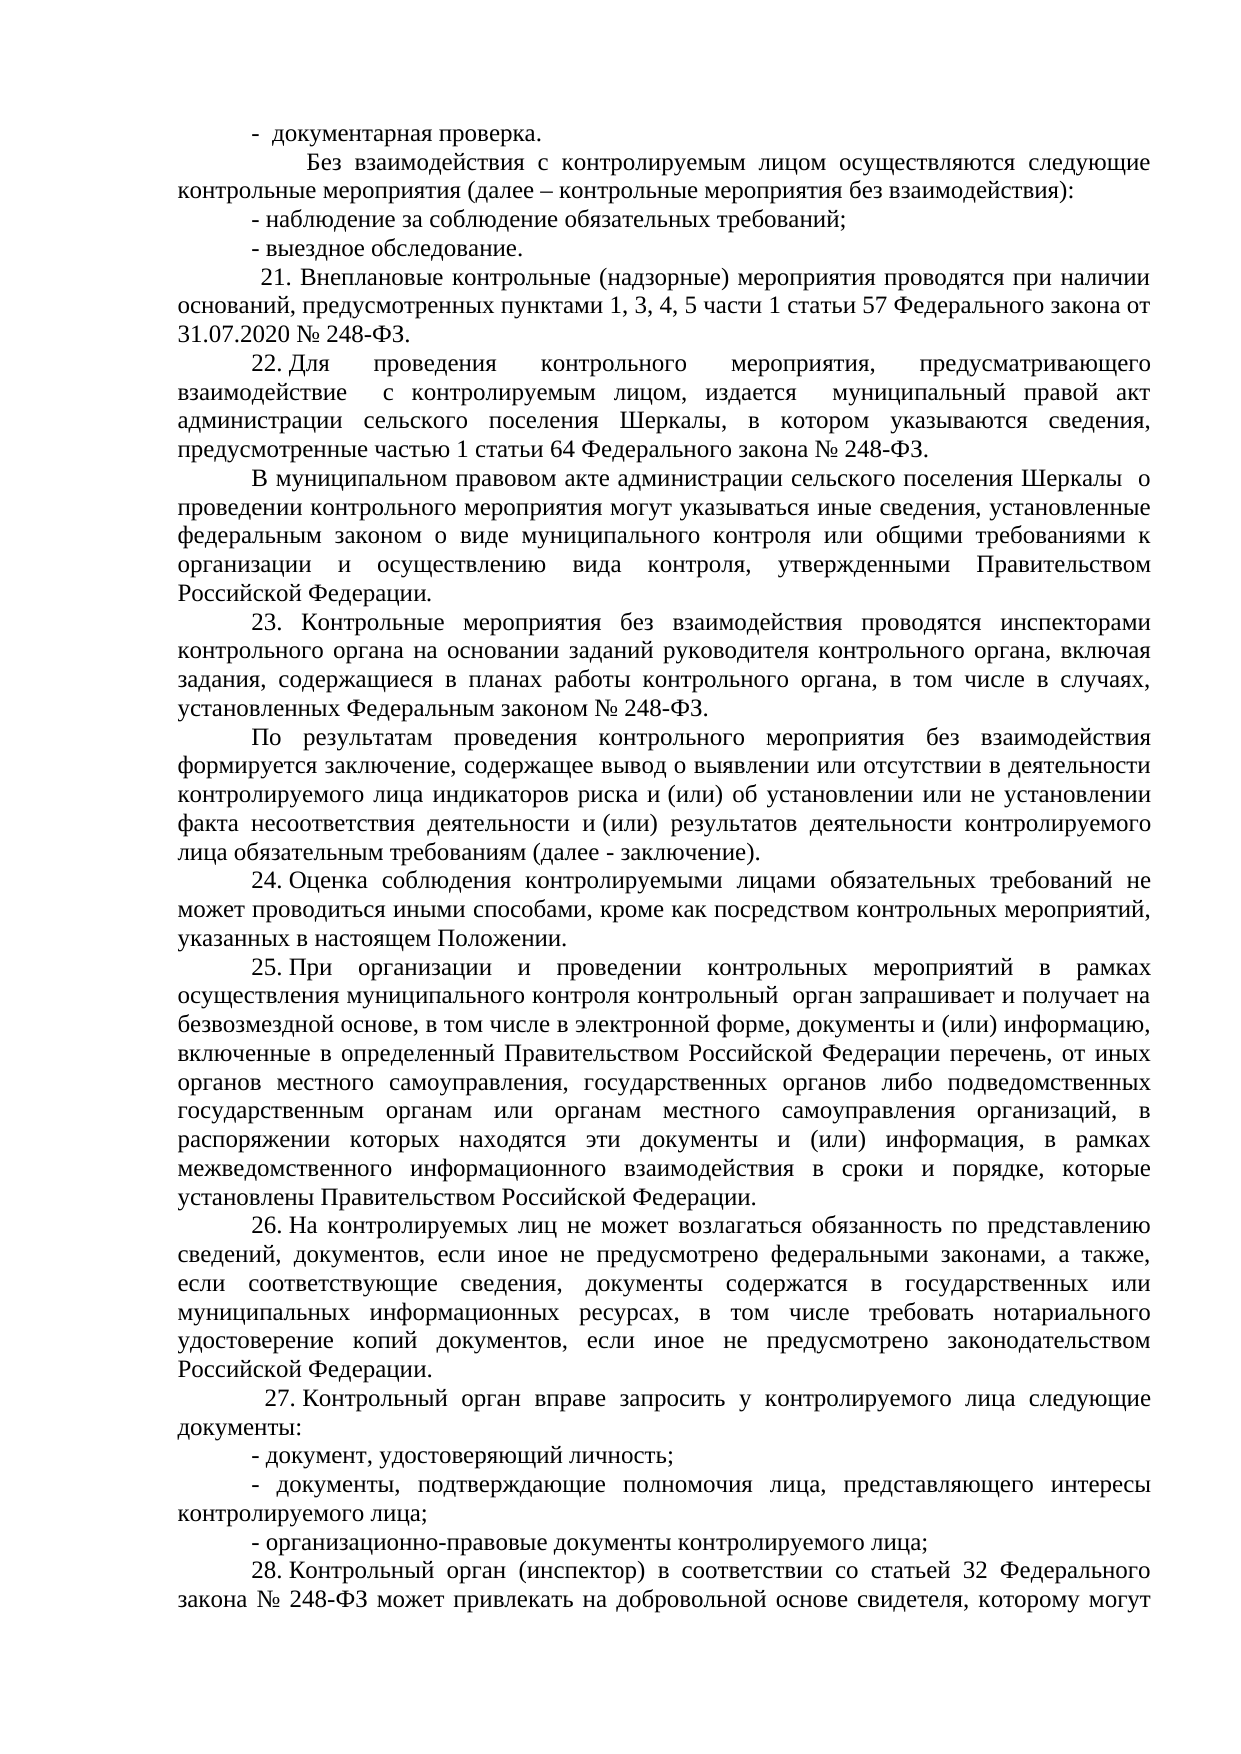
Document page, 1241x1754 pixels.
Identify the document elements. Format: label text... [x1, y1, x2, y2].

text - наблюдение за соблюдение обязательных требований; [177, 204, 1152, 233]
text 27. Контрольный орган вправе запросить у контролируемого лица следующие документы: [177, 1383, 1152, 1441]
text - документы, подтверждающие полномочия лица, представляющего интересы контролируемого лица; [177, 1469, 1152, 1527]
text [177, 1556, 1152, 1613]
text 26. На контролируемых лиц не может возлагаться обязанность по представлению сведений, документов, если иное не предусмотрено федеральными законами, а также, если соответствующие сведения, документы содержатся в государственных или муниципальных информационных ресурсах, в том числе требовать нотариального удостоверение копий документов, если иное не предусмотрено законодательством Российской Федерации. [177, 1211, 1152, 1383]
text 25. При организации и проведении контрольных мероприятий в рамках осуществления муниципального контроля контрольный орган запрашивает и получает на безвозмездной основе, в том числе в электронной форме, документы и (или) информацию, включенные в определенный Правительством Российской Федерации перечень, от иных органов местного самоуправления, государственных органов либо подведомственных государственным органам или органам местного самоуправления организаций, в распоряжении которых находятся эти документы и (или) информация, в рамках межведомственного информационного взаимодействия в сроки и порядке, которые установлены Правительством Российской Федерации. [177, 952, 1152, 1211]
text - документарная проверка. [177, 118, 1152, 147]
text 22. Для проведения контрольного мероприятия, предусматривающего взаимодействие с контролируемым лицом, издается муниципальный правой акт администрации сельского поселения Шеркалы, в котором указываются сведения, предусмотренные частью 1 статьи 64 Федерального закона № 248-ФЗ. [177, 348, 1152, 463]
text В муниципальном правовом акте администрации сельского поселения Шеркалы о проведении контрольного мероприятия могут указываться иные сведения, установленные федеральным законом о виде муниципального контроля или общими требованиями к организации и осуществлению вида контроля, утвержденными Правительством Российской Федерации. [177, 463, 1152, 607]
text - выездное обследование. [177, 233, 1152, 262]
text 21. Внеплановые контрольные (надзорные) мероприятия проводятся при наличии оснований, предусмотренных пунктами 1, 3, 4, 5 части 1 статьи 57 Федерального закона от 31.07.2020 № 248-ФЗ. [177, 262, 1152, 348]
text 23. Контрольные мероприятия без взаимодействия проводятся инспекторами контрольного органа на основании заданий руководителя контрольного органа, включая задания, содержащиеся в планах работы контрольного органа, в том числе в случаях, установленных Федеральным законом № 248-ФЗ. [177, 607, 1152, 722]
text 24. Оценка соблюдения контролируемыми лицами обязательных требований не может проводиться иными способами, кроме как посредством контрольных мероприятий, указанных в настоящем Положении. [177, 866, 1152, 952]
text - организационно-правовые документы контролируемого лица; [177, 1527, 1152, 1556]
text - документ, удостоверяющий личность; [177, 1441, 1152, 1469]
text Без взаимодействия с контролируемым лицом осуществляются следующие контрольные мероприятия (далее – контрольные мероприятия без взаимодействия): [177, 147, 1152, 204]
text По результатам проведения контрольного мероприятия без взаимодействия формируется заключение, содержащее вывод о выявлении или отсутствии в деятельности контролируемого лица индикаторов риска и (или) об установлении или не установлении факта несоответствия деятельности и (или) результатов деятельности контролируемого лица обязательным требованиям (далее - заключение). [177, 722, 1152, 866]
